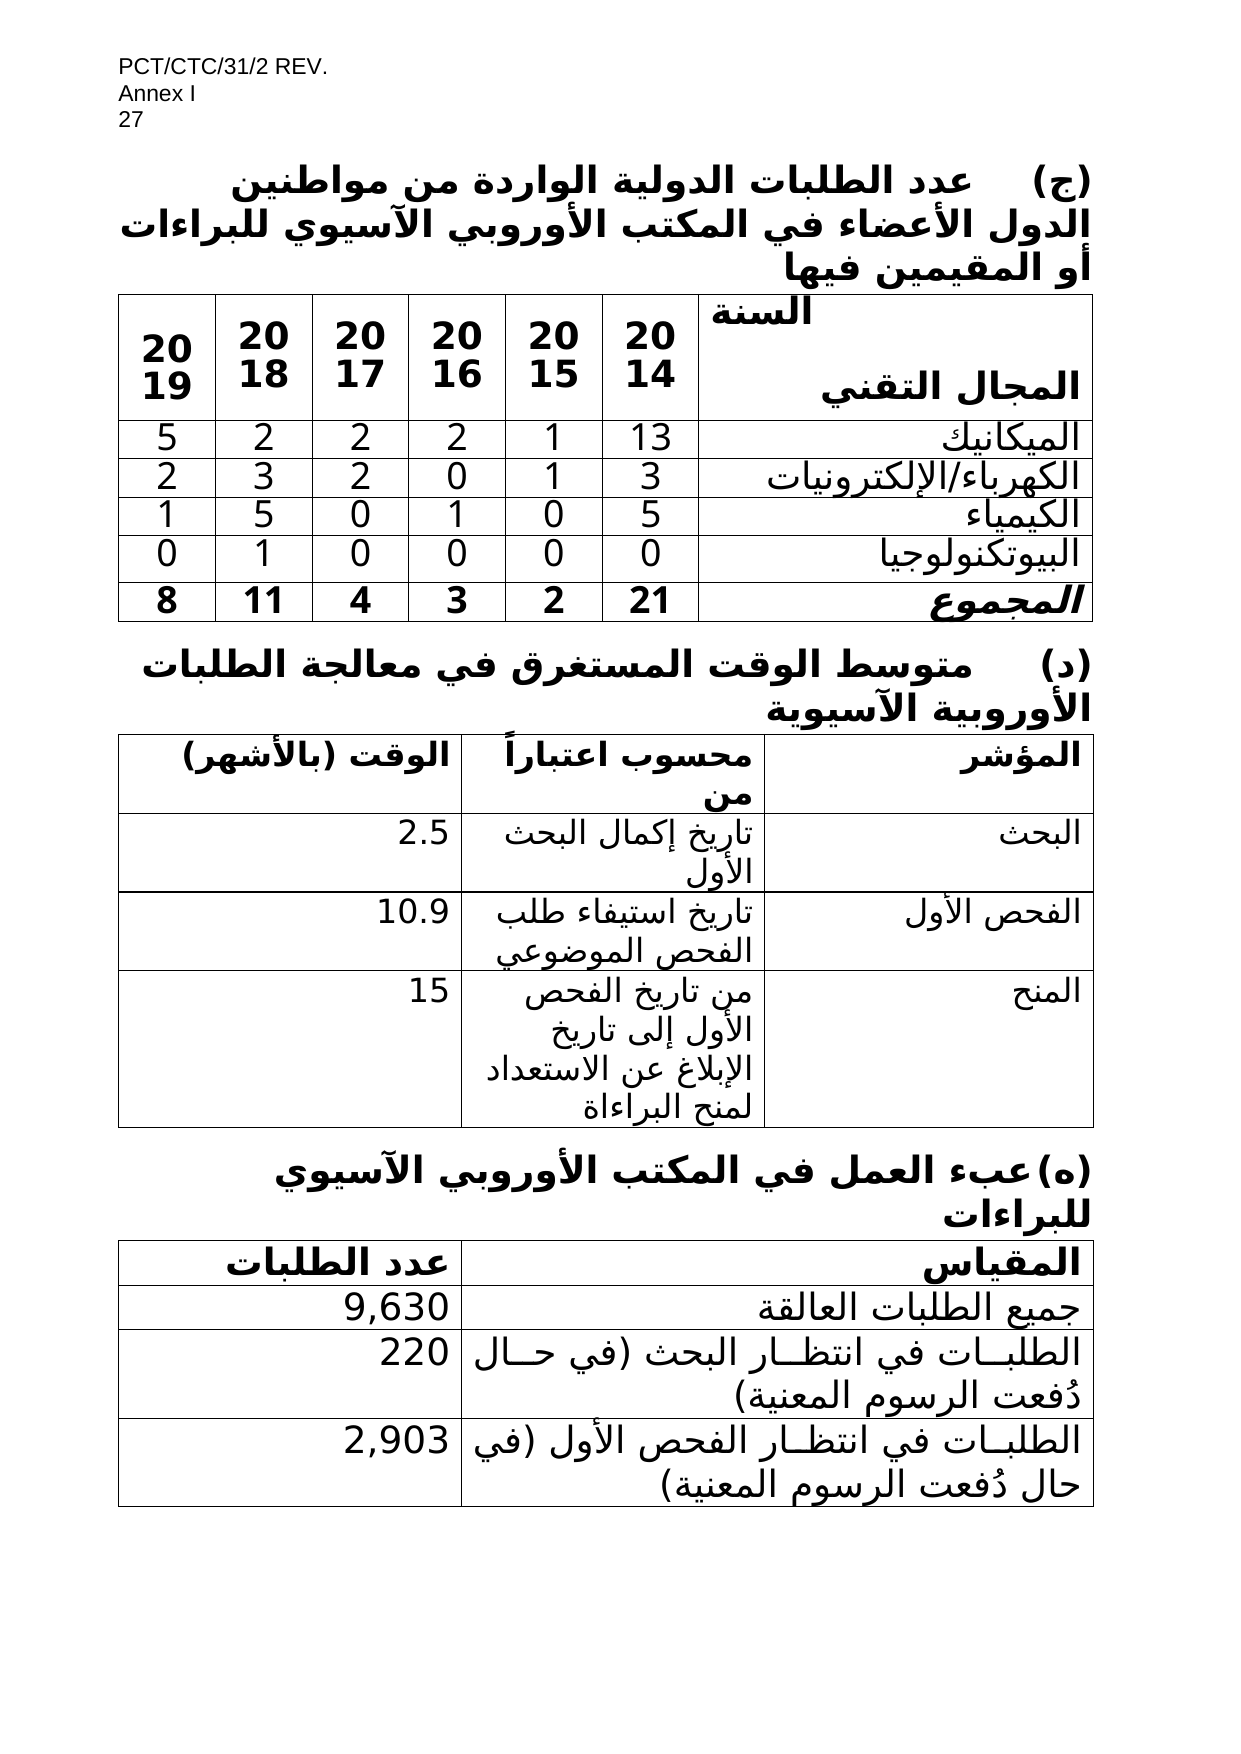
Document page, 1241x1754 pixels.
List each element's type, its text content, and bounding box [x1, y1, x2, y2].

table_cell 2.5 [119, 814, 461, 891]
table_cell 0 [313, 498, 408, 535]
table_cell 2 [119, 459, 215, 497]
table_header 2014 [603, 295, 698, 420]
table_cell 1 [409, 498, 505, 535]
table_cell جميع الطلبات العالقة [462, 1286, 1093, 1329]
table_cell 5 [603, 498, 698, 535]
table_cell الطلبات في انتظار البحث (في حال دُفعت الرسوم المعنية) [462, 1330, 1093, 1418]
table_cell 2,903 [119, 1419, 461, 1506]
table_cell 4 [313, 583, 408, 621]
table_cell الفحص الأول [765, 893, 1093, 970]
table_cell الميكانيك [699, 421, 1092, 458]
table_header 2016 [409, 295, 505, 420]
table_cell 2 [216, 421, 312, 458]
table_cell من تاريخ الفحص الأول إلى تاريخ الإبلاغ عن الاستعداد لمنح البراءاة [462, 971, 764, 1127]
table_cell 13 [603, 421, 698, 458]
table_header 2018 [216, 295, 312, 420]
table_cell 1 [506, 421, 602, 458]
table_header 2019 [119, 295, 215, 420]
table_cell 0 [119, 536, 215, 582]
table_cell الكهرباء/الإلكترونيات [699, 459, 1092, 497]
table_cell البيوتكنولوجيا [699, 536, 1092, 582]
table_cell المنح [765, 971, 1093, 1127]
table_cell 2 [506, 583, 602, 621]
table_cell 15 [119, 971, 461, 1127]
text (ج) عدد الطلبات الدولية الواردة من مواطنين الدول الأعضاء في المكتب الأوروبي الآسيوي للبراءات أو المقيمين فيها [118, 158, 1092, 289]
table_cell 3 [409, 583, 505, 621]
table_cell البحث [765, 814, 1093, 891]
table_cell 1 [119, 498, 215, 535]
table_cell 5 [119, 421, 215, 458]
table_cell 3 [603, 459, 698, 497]
table_header 2017 [313, 295, 408, 420]
text (د) متوسط الوقت المستغرق في معالجة الطلبات الأوروبية الآسيوية [118, 642, 1092, 730]
table_header الوقت (بالأشهر) [119, 735, 461, 813]
table_header المقياس [462, 1241, 1093, 1285]
table_header 2015 [506, 295, 602, 420]
table_cell الطلبات في انتظار الفحص الأول (في حال دُفعت الرسوم المعنية) [462, 1419, 1093, 1506]
table_cell 9,630 [119, 1286, 461, 1329]
table_cell 2 [313, 421, 408, 458]
table_cell 3 [216, 459, 312, 497]
table_cell 0 [409, 459, 505, 497]
text (ه) عبء العمل في المكتب الأوروبي الآسيوي للبراءات [118, 1148, 1092, 1236]
table_header المؤشر [765, 735, 1093, 813]
table_cell 11 [216, 583, 312, 621]
table_cell 0 [506, 536, 602, 582]
table_cell الكيمياء [699, 498, 1092, 535]
table_cell 0 [409, 536, 505, 582]
table_cell 2 [313, 459, 408, 497]
table_cell 10.9 [119, 893, 461, 970]
table_cell 8 [119, 583, 215, 621]
table_cell 5 [216, 498, 312, 535]
table_cell تاريخ إكمال البحث الأول [462, 814, 764, 891]
table_header عدد الطلبات [119, 1241, 461, 1285]
table_header محسوب اعتباراً من [462, 735, 764, 813]
table_cell 1 [216, 536, 312, 582]
table_cell 0 [506, 498, 602, 535]
table_cell 2 [409, 421, 505, 458]
table_cell 21 [603, 583, 698, 621]
table_cell 1 [506, 459, 602, 497]
table_header السنة المجال التقني [699, 295, 1092, 420]
table_cell 0 [313, 536, 408, 582]
table_cell 220 [119, 1330, 461, 1418]
table_cell 0 [603, 536, 698, 582]
table_cell المجموع [699, 583, 1092, 621]
table_cell تاريخ استيفاء طلب الفحص الموضوعي [462, 893, 764, 970]
